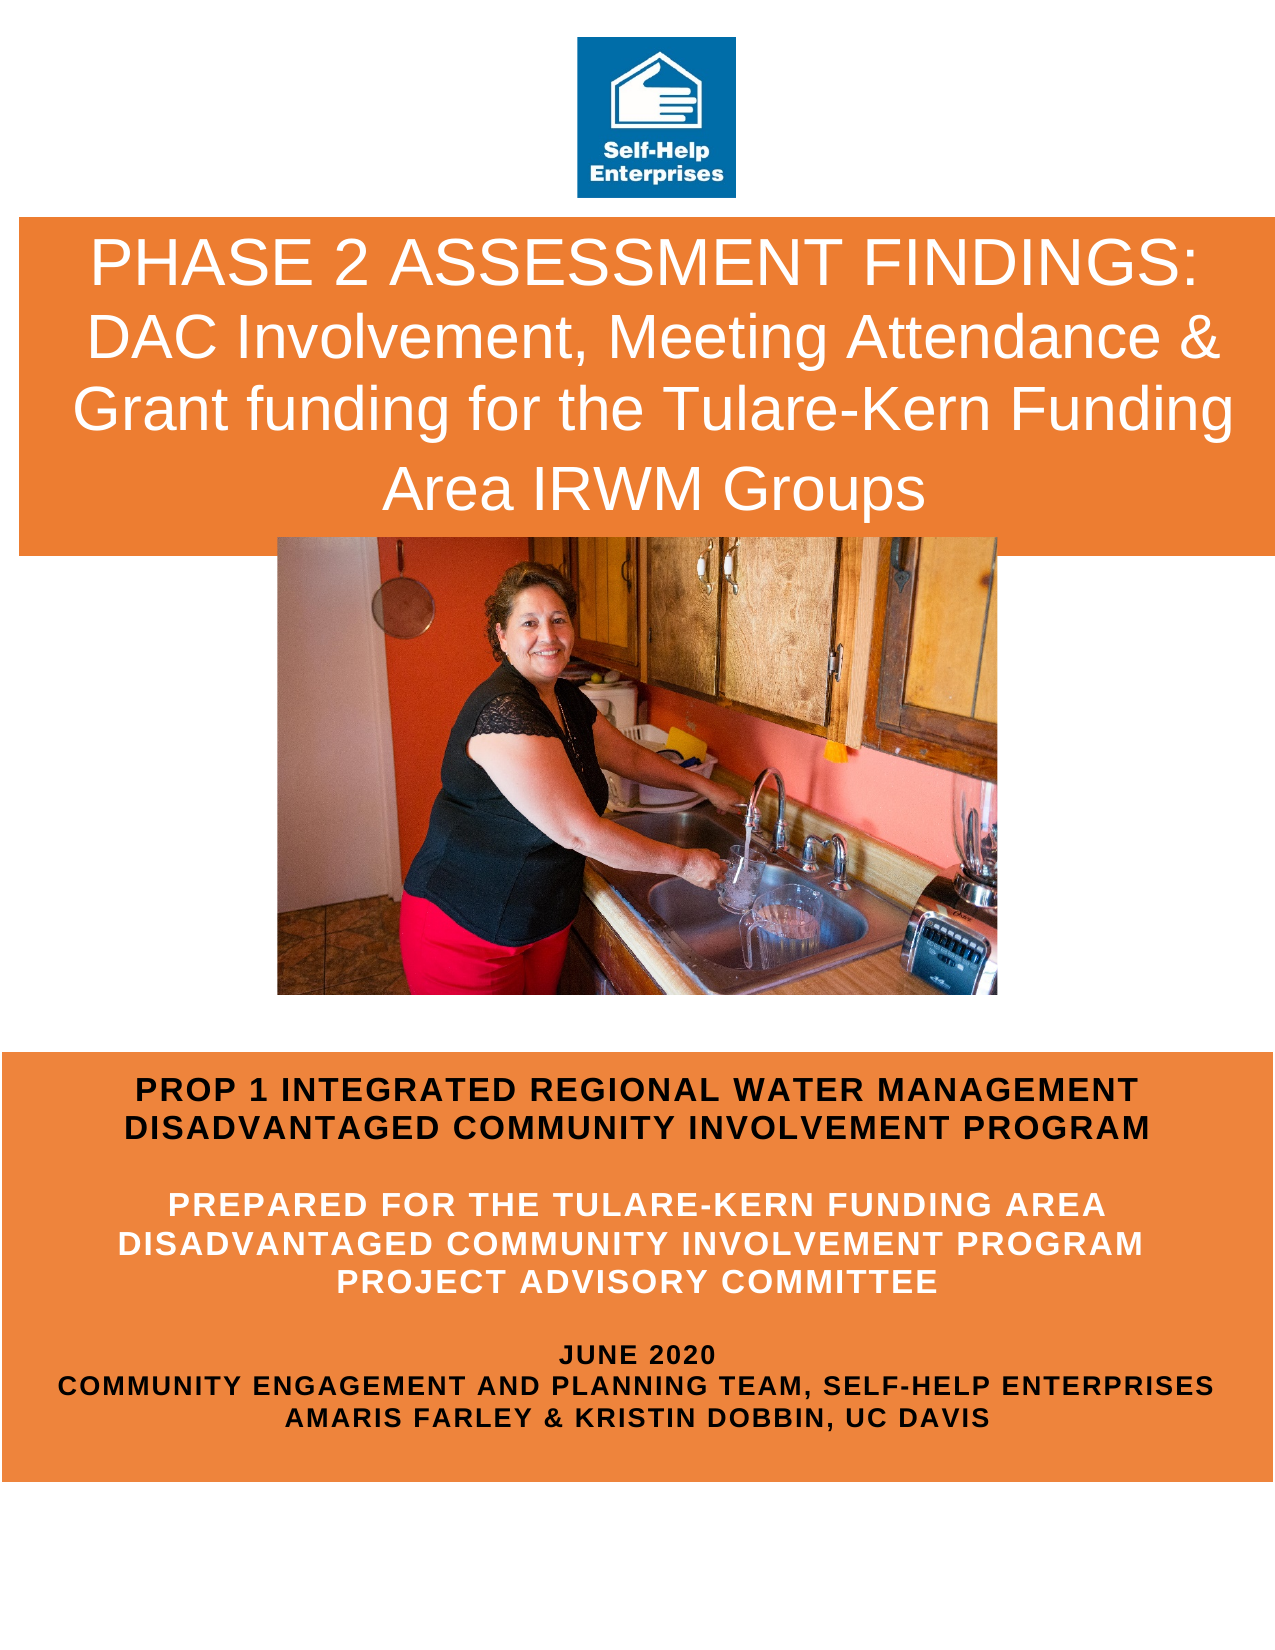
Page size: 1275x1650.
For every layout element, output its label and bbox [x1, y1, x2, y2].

picture [277, 537, 998, 995]
picture [610, 48, 707, 134]
picture [591, 138, 725, 185]
